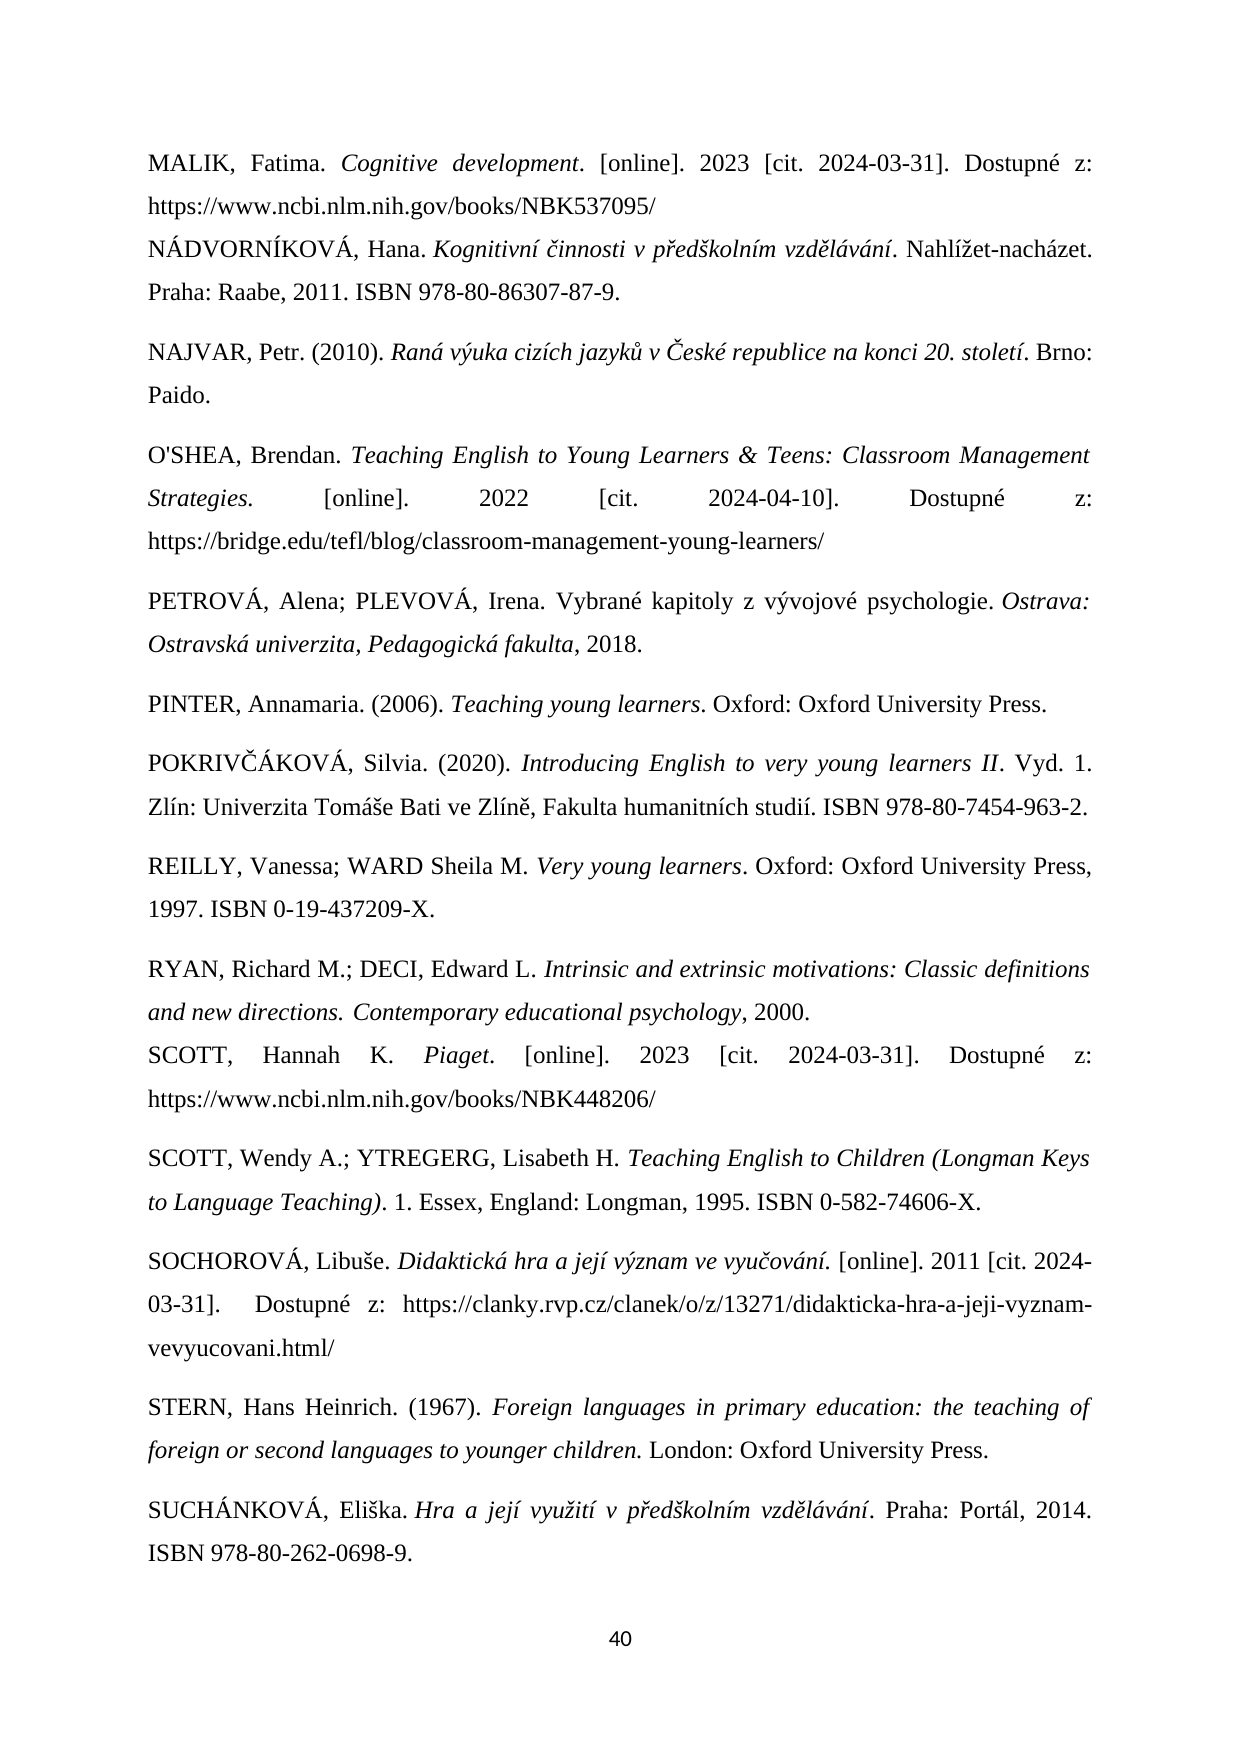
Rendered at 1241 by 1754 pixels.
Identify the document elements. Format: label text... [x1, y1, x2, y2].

text NÁDVORNÍKOVÁ, Hana. Kognitivní činnosti v předškolním vzdělávání. Nahlížet-nacházet. Praha: Raabe, 2011. ISBN 978-80-86307-87-9. [148, 263, 1093, 306]
text STERN, Hans Heinrich. (1967). Foreign languages in primary education: the teaching of foreign or second languages to younger children. London: Oxford University Press. [148, 1392, 1093, 1464]
text SCOTT, Hannah K. Piaget. [online]. 2023 [cit. 2024-03-31]. Dostupné z: https://www.ncbi.nlm.nih.gov/books/NBK448206/ [148, 1041, 1093, 1112]
text PINTER, Annamaria. (2006). Teaching young learners. Oxford: Oxford University Press. [148, 689, 1093, 717]
text MALIK, Fatima. Cognitive development. [online]. 2023 [cit. 2024-03-31]. Dostupné z: https://www.ncbi.nlm.nih.gov/books/NBK537095/ [148, 148, 1093, 219]
text SOCHOROVÁ, Libuše. Didaktická hra a její význam ve vyučování. [online]. 2011 [cit. 2024-03-31]. Dostupné z: https://clanky.rvp.cz/clanek/o/z/13271/didakticka-hra-a-jeji-vyznam-vevyucovani.html/ [148, 1246, 1093, 1361]
text PETROVÁ, Alena; PLEVOVÁ, Irena. Vybrané kapitoly z vývojové psychologie. Ostrava: Ostravská univerzita, Pedagogická fakulta, 2018. [148, 586, 1093, 658]
text NAJVAR, Petr. (2010). Raná výuka cizích jazyků v České republice na konci 20. století. Brno: Paido. [148, 337, 1093, 409]
text RYAN, Richard M.; DECI, Edward L. Intrinsic and extrinsic motivations: Classic definitions and new directions. Contemporary educational psychology, 2000. [148, 954, 1093, 1026]
text SUCHÁNKOVÁ, Eliška. Hra a její využití v předškolním vzdělávání. Praha: Portál, 2014. ISBN 978-80-262-0698-9. [148, 1524, 1093, 1567]
text POKRIVČÁKOVÁ, Silvia. (2020). Introducing English to very young learners II. Vyd. 1. Zlín: Univerzita Tomáše Bati ve Zlíně, Fakulta humanitních studií. ISBN 978-80-7454-963-2. [148, 748, 1093, 820]
text SCOTT, Wendy A.; YTREGERG, Lisabeth H. Teaching English to Children (Longman Keys to Language Teaching). 1. Essex, England: Longman, 1995. ISBN 0-582-74606-X. [148, 1143, 1093, 1215]
text REILLY, Vanessa; WARD Sheila M. Very young learners. Oxford: Oxford University Press, 1997. ISBN 0-19-437209-X. [148, 851, 1093, 923]
text O'SHEA, Brendan. Teaching English to Young Learners & Teens: Classroom Management Strategies. [online]. 2022 [cit. 2024-04-10]. Dostupné z: https://bridge.edu/tefl/blog/classroom-management-young-learners/ [148, 440, 1093, 555]
